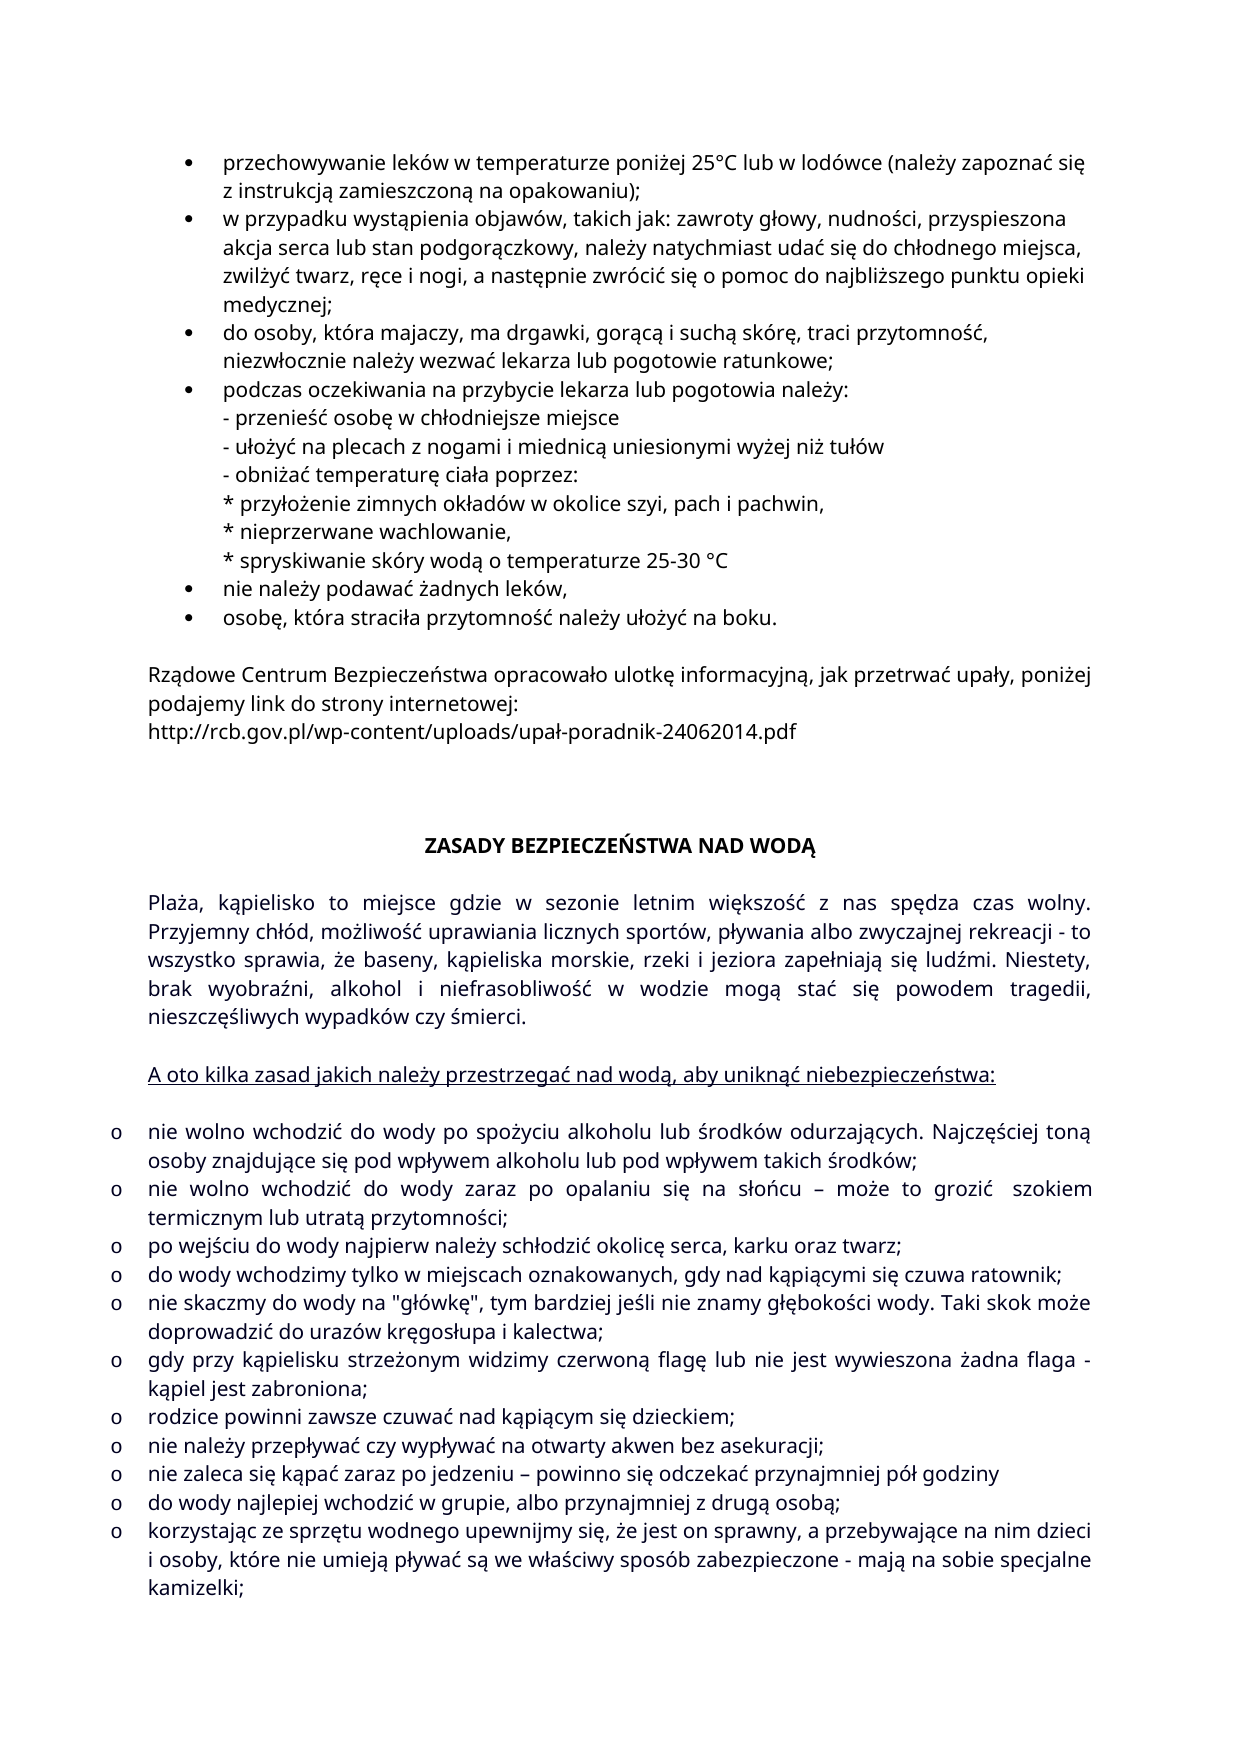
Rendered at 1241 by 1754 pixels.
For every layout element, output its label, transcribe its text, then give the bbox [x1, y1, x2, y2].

list w przypadku wystąpienia objawów, takich jak: zawroty głowy, nudności, przyspieszona akcja serca lub stan podgorączkowy, należy natychmiast udać się do chłodnego miejsca, zwilżyć twarz, ręce i nogi, a następnie zwrócić się o pomoc do najbliższego punktu opieki medycznej; [185, 204, 1093, 318]
list do osoby, która majaczy, ma drgawki, gorącą i suchą skórę, traci przytomność, niezwłocznie należy wezwać lekarza lub pogotowie ratunkowe; [185, 318, 1093, 375]
list nie wolno wchodzić do wody po spożyciu alkoholu lub środków odurzających. Najczęściej toną osoby znajdujące się pod wpływem alkoholu lub pod wpływem takich środków; [110, 1117, 1093, 1174]
text http://rcb.gov.pl/wp-content/uploads/upał-poradnik-24062014.pdf [148, 717, 1093, 746]
list do wody najlepiej wchodzić w grupie, albo przynajmniej z drugą osobą; [110, 1488, 1093, 1517]
text ZASADY BEZPIECZEŃSTWA NAD WODĄ [148, 831, 1093, 859]
list rodzice powinni zawsze czuwać nad kąpiącym się dzieckiem; [110, 1402, 1093, 1431]
text Plaża, kąpielisko to miejsce gdzie w sezonie letnim większość z nas spędza czas wolny. Przyjemny chłód, możliwość uprawiania licznych sportów, pływania albo zwyczajnej rekreacji - to wszystko sprawia, że baseny, kąpieliska morskie, rzeki i jeziora zapełniają się ludźmi. Niestety, brak wyobraźni, alkohol i niefrasobliwość w wodzie mogą stać się powodem tragedii, nieszczęśliwych wypadków czy śmierci. [148, 888, 1093, 1031]
list nie wolno wchodzić do wody zaraz po opalaniu się na słońcu – może to grozić szokiem termicznym lub utratą przytomności; [110, 1174, 1093, 1231]
list nie skaczmy do wody na "główkę", tym bardziej jeśli nie znamy głębokości wody. Taki skok może doprowadzić do urazów kręgosłupa i kalectwa; [110, 1288, 1093, 1345]
list przechowywanie leków w temperaturze poniżej 25°C lub w lodówce (należy zapoznać się z instrukcją zamieszczoną na opakowaniu); [185, 148, 1093, 204]
list nie zaleca się kąpać zaraz po jedzeniu – powinno się odczekać przynajmniej pół godziny [110, 1459, 1093, 1488]
list nie należy podawać żadnych leków, [185, 574, 1093, 603]
list osobę, która straciła przytomność należy ułożyć na boku. [185, 603, 1093, 631]
list nie należy przepływać czy wypływać na otwarty akwen bez asekuracji; [110, 1431, 1093, 1459]
list korzystając ze sprzętu wodnego upewnijmy się, że jest on sprawny, a przebywające na nim dzieci i osoby, które nie umieją pływać są we właściwy sposób zabezpieczone - mają na sobie specjalne kamizelki; [110, 1517, 1093, 1602]
list gdy przy kąpielisku strzeżonym widzimy czerwoną flagę lub nie jest wywieszona żadna flaga - kąpiel jest zabroniona; [110, 1345, 1093, 1402]
text Rządowe Centrum Bezpieczeństwa opracowało ulotkę informacyjną, jak przetrwać upały, poniżej podajemy link do strony internetowej: [148, 660, 1093, 717]
text A oto kilka zasad jakich należy przestrzegać nad wodą, aby uniknąć niebezpieczeństwa: [148, 1060, 1093, 1088]
list po wejściu do wody najpierw należy schłodzić okolicę serca, karku oraz twarz; [110, 1231, 1093, 1260]
list podczas oczekiwania na przybycie lekarza lub pogotowia należy: - przenieść osobę w chłodniejsze miejsce - ułożyć na plecach z nogami i miednicą uniesionymi wyżej niż tułów - obniżać temperaturę ciała poprzez: * przyłożenie zimnych okładów w okolice szyi, pach i pachwin, * nieprzerwane wachlowanie, * spryskiwanie skóry wodą o temperaturze 25-30 °C [185, 375, 1093, 574]
list do wody wchodzimy tylko w miejscach oznakowanych, gdy nad kąpiącymi się czuwa ratownik; [110, 1260, 1093, 1288]
